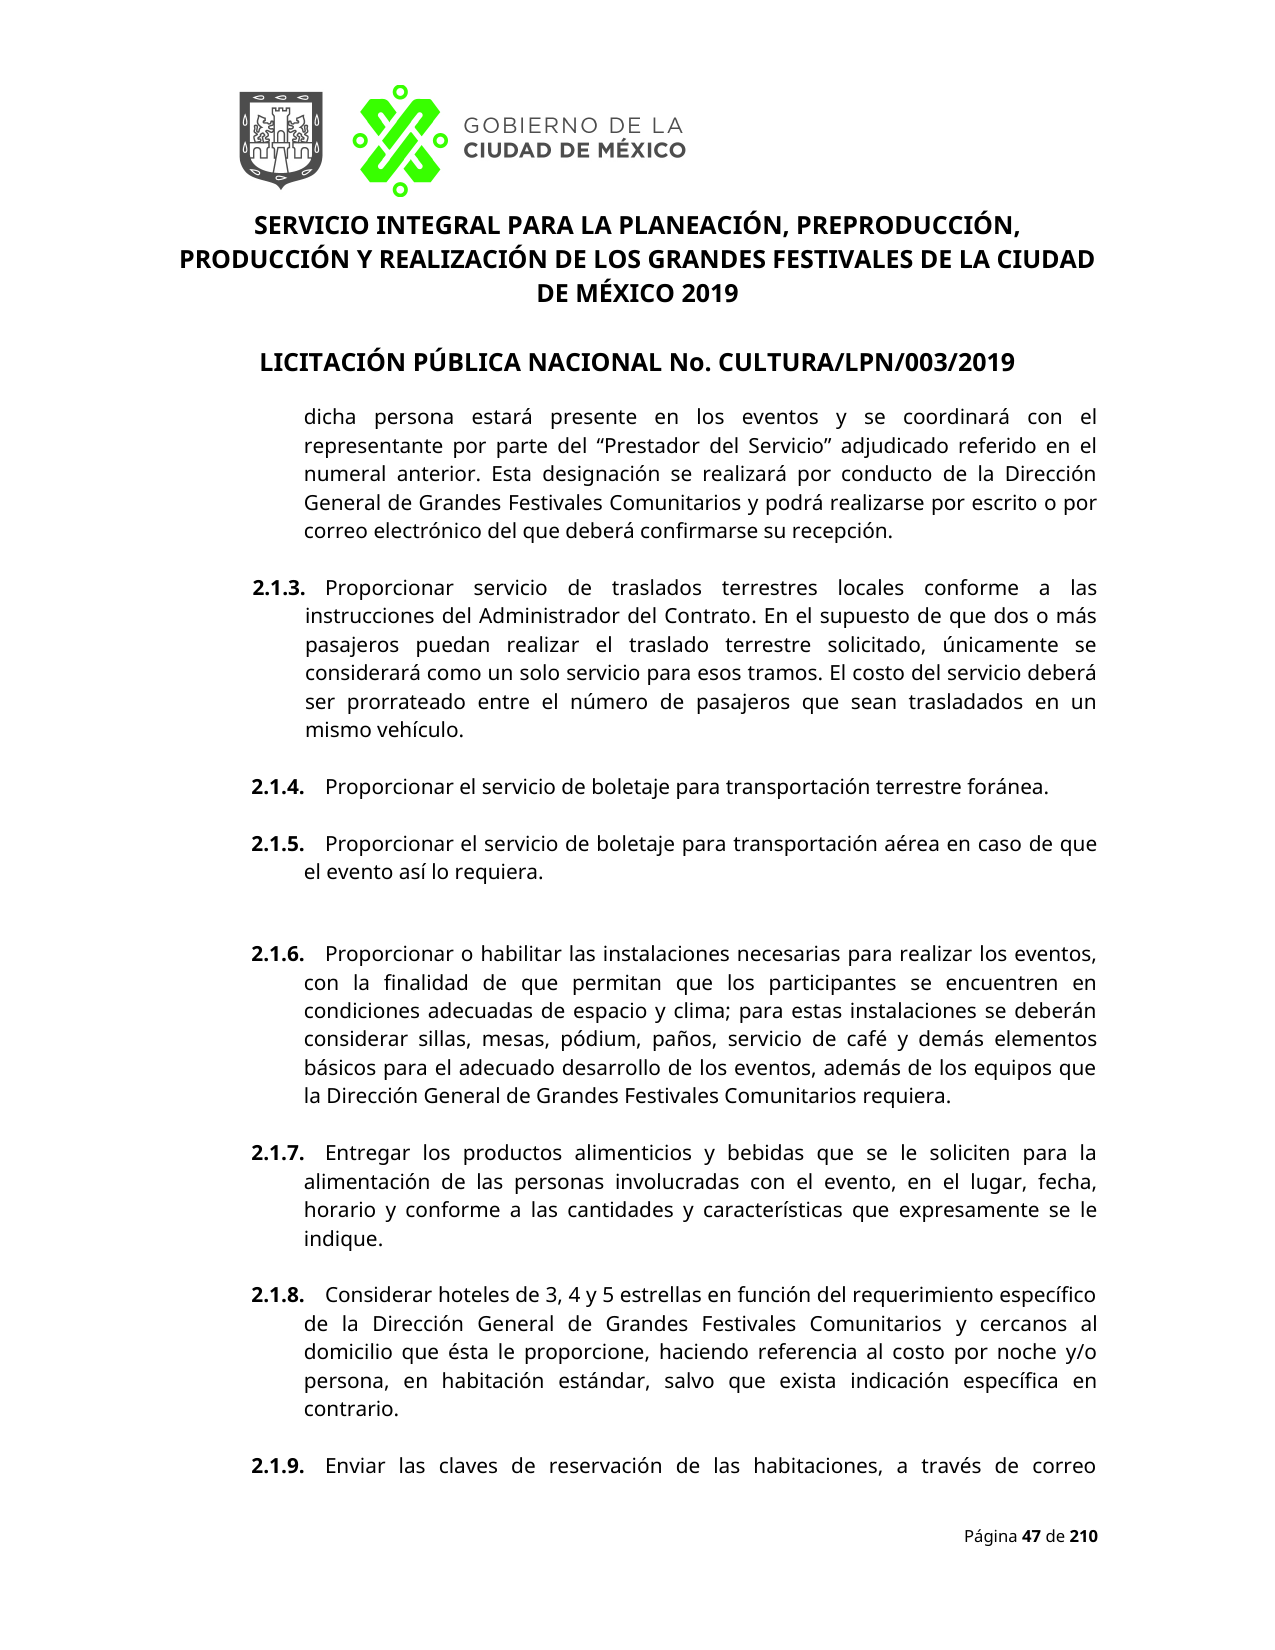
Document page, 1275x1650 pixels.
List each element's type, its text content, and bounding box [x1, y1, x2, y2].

list Entregar los productos alimenticios y bebidas que se le soliciten para la alimentación de las personas involucradas con el evento, en el lugar, fecha, horario y conforme a las cantidades y características que expresamente se le indique. [251, 1138, 1098, 1252]
list Proporcionar servicio de traslados terrestres locales conforme a las instrucciones del Administrador del Contrato. En el supuesto de que dos o más pasajeros puedan realizar el traslado terrestre solicitado, únicamente se considerará como un solo servicio para esos tramos. El costo del servicio deberá ser prorrateado entre el número de pasajeros que sean trasladados en un mismo vehículo. [252, 573, 1098, 744]
list Proporcionar o habilitar las instalaciones necesarias para realizar los eventos, con la finalidad de que permitan que los participantes se encuentren en condiciones adecuadas de espacio y clima; para estas instalaciones se deberán considerar sillas, mesas, pódium, paños, servicio de café y demás elementos básicos para el adecuado desarrollo de los eventos, además de los equipos que la Dirección General de Grandes Festivales Comunitarios requiera. [251, 939, 1098, 1110]
list Proporcionar el servicio de boletaje para transportación terrestre foránea. [251, 772, 1098, 801]
list Considerar hoteles de 3, 4 y 5 estrellas en función del requerimiento específico de la Dirección General de Grandes Festivales Comunitarios y cercanos al domicilio que ésta le proporcione, haciendo referencia al costo por noche y/o persona, en habitación estándar, salvo que exista indicación específica en contrario. [251, 1281, 1098, 1423]
picture [239, 85, 687, 197]
list Proporcionar el servicio de boletaje para transportación aérea en caso de que el evento así lo requiera. [251, 829, 1098, 886]
